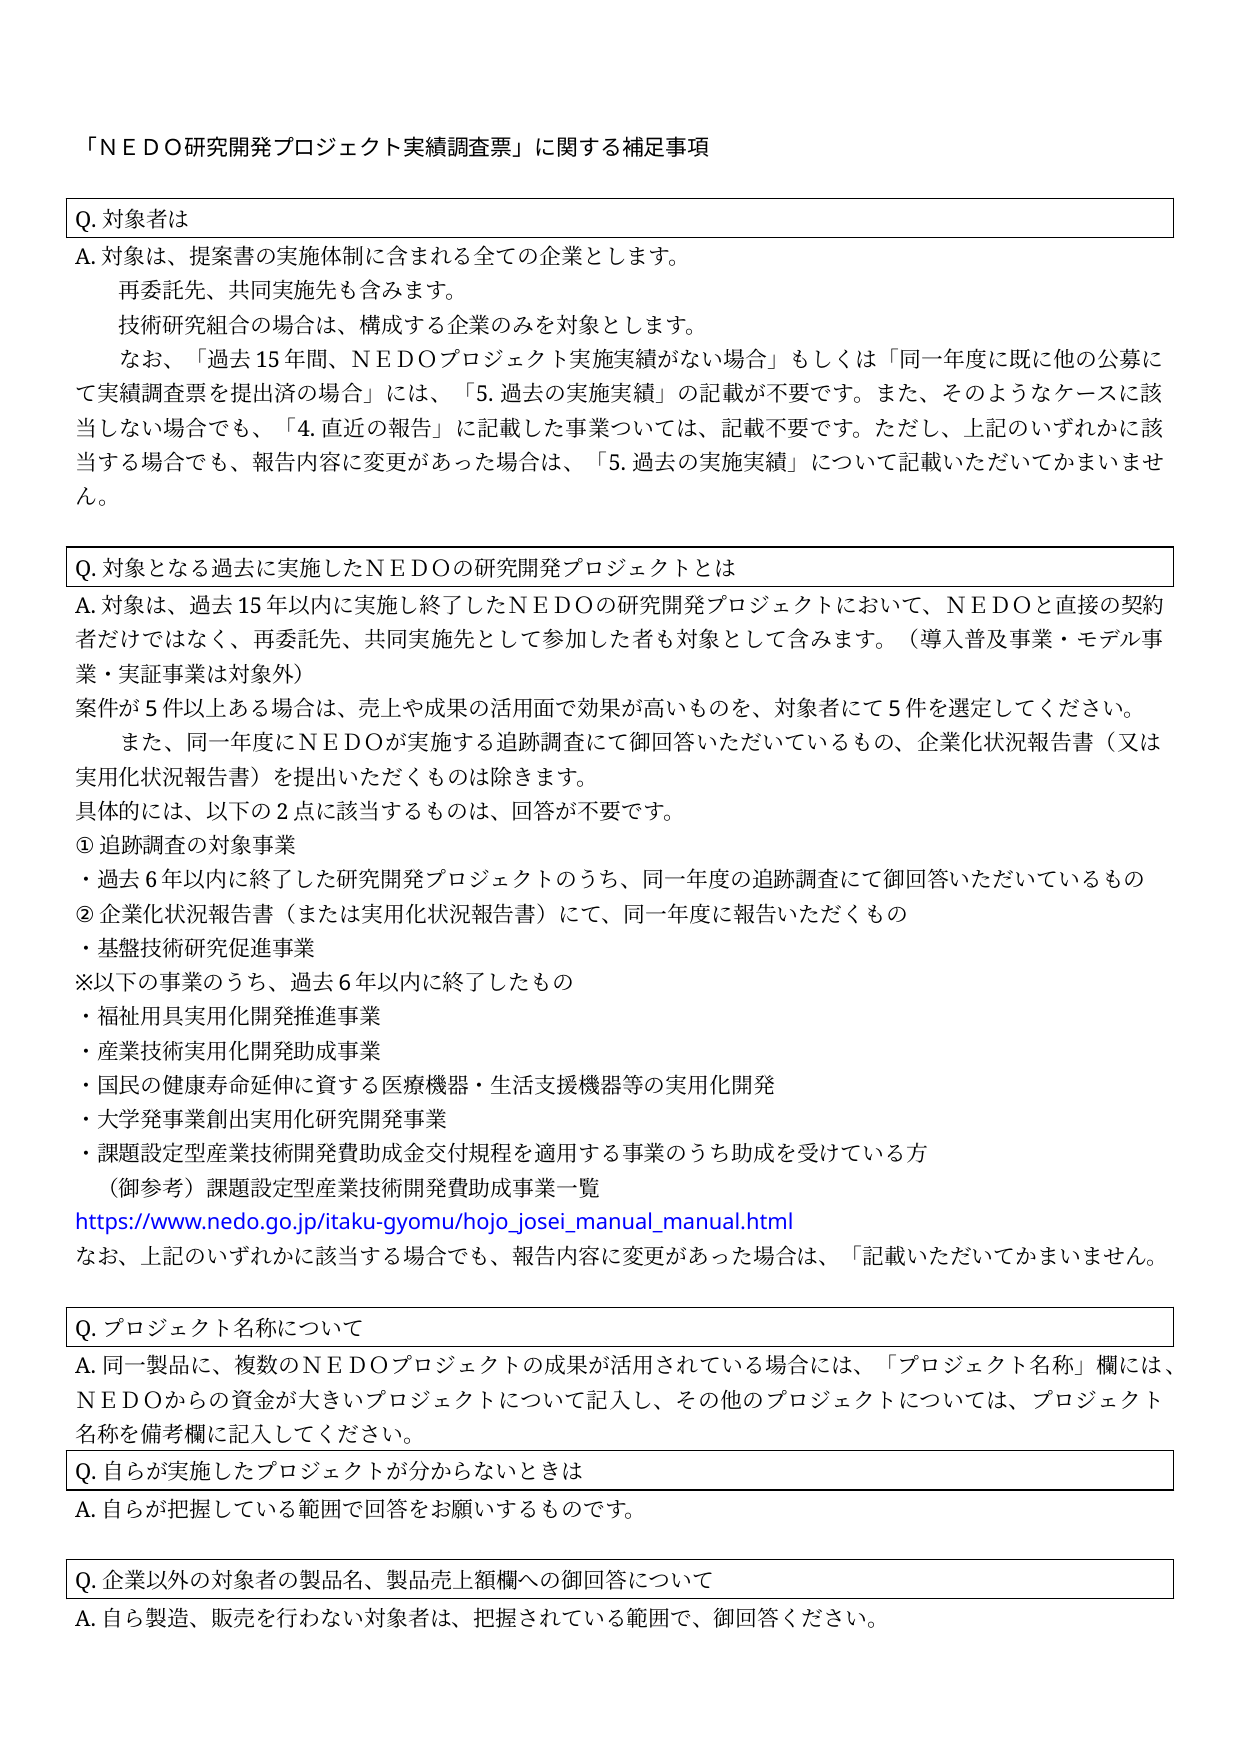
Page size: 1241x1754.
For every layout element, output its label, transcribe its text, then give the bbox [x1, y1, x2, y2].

text A. 自ら製造、販売を行わない対象者は、把握されている範囲で、御回答ください。 [75, 1599, 1165, 1634]
text Q. プロジェクト名称について [67, 1308, 1173, 1346]
text なお、上記のいずれかに該当する場合でも、報告内容に変更があった場合は、「記載いただいてかまいません。 [75, 1238, 1165, 1272]
text なお、「過去15年間、ＮＥＤＯプロジェクト実施実績がない場合」もしくは「同一年度に既に他の公募にて実績調査票を提出済の場合」には、「5. 過去の実施実績」の記載が不要です。また、そのようなケースに該当しない場合でも、「4. 直近の報告」に記載した事業ついては、記載不要です。ただし、上記のいずれかに該当する場合でも、報告内容に変更があった場合は、「5. 過去の実施実績」について記載いただいてかまいません。 [75, 341, 1165, 512]
text A. 同一製品に、複数のＮＥＤＯプロジェクトの成果が活用されている場合には、「プロジェクト名称」欄には、ＮＥＤＯからの資金が大きいプロジェクトについて記入し、その他のプロジェクトについては、プロジェクト名称を備考欄に記入してください。 [75, 1347, 1165, 1450]
text A. 対象は、過去15年以内に実施し終了したＮＥＤＯの研究開発プロジェクトにおいて、ＮＥＤＯと直接の契約者だけではなく、再委託先、共同実施先として参加した者も対象として含みます。（導入普及事業・モデル事業・実証事業は対象外） [75, 587, 1165, 690]
text 案件が5件以上ある場合は、売上や成果の活用面で効果が高いものを、対象者にて5件を選定してください。 [75, 690, 1165, 724]
text ※以下の事業のうち、過去6年以内に終了したもの [75, 964, 1165, 998]
text Q. 対象となる過去に実施したＮＥＤＯの研究開発プロジェクトとは [67, 548, 1173, 586]
text 「ＮＥＤＯ研究開発プロジェクト実績調査票」に関する補足事項 [75, 129, 1165, 163]
text Q. 対象者は [67, 199, 1173, 237]
text ・国民の健康寿命延伸に資する医療機器・生活支援機器等の実用化開発 [75, 1067, 1165, 1101]
text ・過去6年以内に終了した研究開発プロジェクトのうち、同一年度の追跡調査にて御回答いただいているもの [75, 861, 1165, 895]
text ・課題設定型産業技術開発費助成金交付規程を適用する事業のうち助成を受けている方 [75, 1135, 1165, 1169]
text また、同一年度にＮＥＤＯが実施する追跡調査にて御回答いただいているもの、企業化状況報告書（又は実用化状況報告書）を提出いただくものは除きます。 [75, 724, 1165, 793]
text ①追跡調査の対象事業 [75, 827, 1165, 861]
text ・福祉用具実用化開発推進事業 [75, 998, 1165, 1032]
text 再委託先、共同実施先も含みます。 [75, 272, 1165, 307]
text ②企業化状況報告書（または実用化状況報告書）にて、同一年度に報告いただくもの [75, 895, 1165, 930]
text 具体的には、以下の2点に該当するものは、回答が不要です。 [75, 793, 1165, 827]
text ・基盤技術研究促進事業 [75, 930, 1165, 964]
text A. 対象は、提案書の実施体制に含まれる全ての企業とします。 [75, 238, 1165, 272]
text https://www.nedo.go.jp/itaku-gyomu/hojo_josei_manual_manual.html [75, 1204, 1165, 1238]
text Q. 企業以外の対象者の製品名、製品売上額欄への御回答について [67, 1560, 1173, 1598]
text ・大学発事業創出実用化研究開発事業 [75, 1101, 1165, 1135]
text 技術研究組合の場合は、構成する企業のみを対象とします。 [75, 307, 1165, 341]
text ・産業技術実用化開発助成事業 [75, 1032, 1165, 1067]
text Q. 自らが実施したプロジェクトが分からないときは [67, 1451, 1173, 1489]
text A. 自らが把握している範囲で回答をお願いするものです。 [75, 1491, 1165, 1525]
text （御参考）課題設定型産業技術開発費助成事業一覧 [75, 1169, 1165, 1204]
